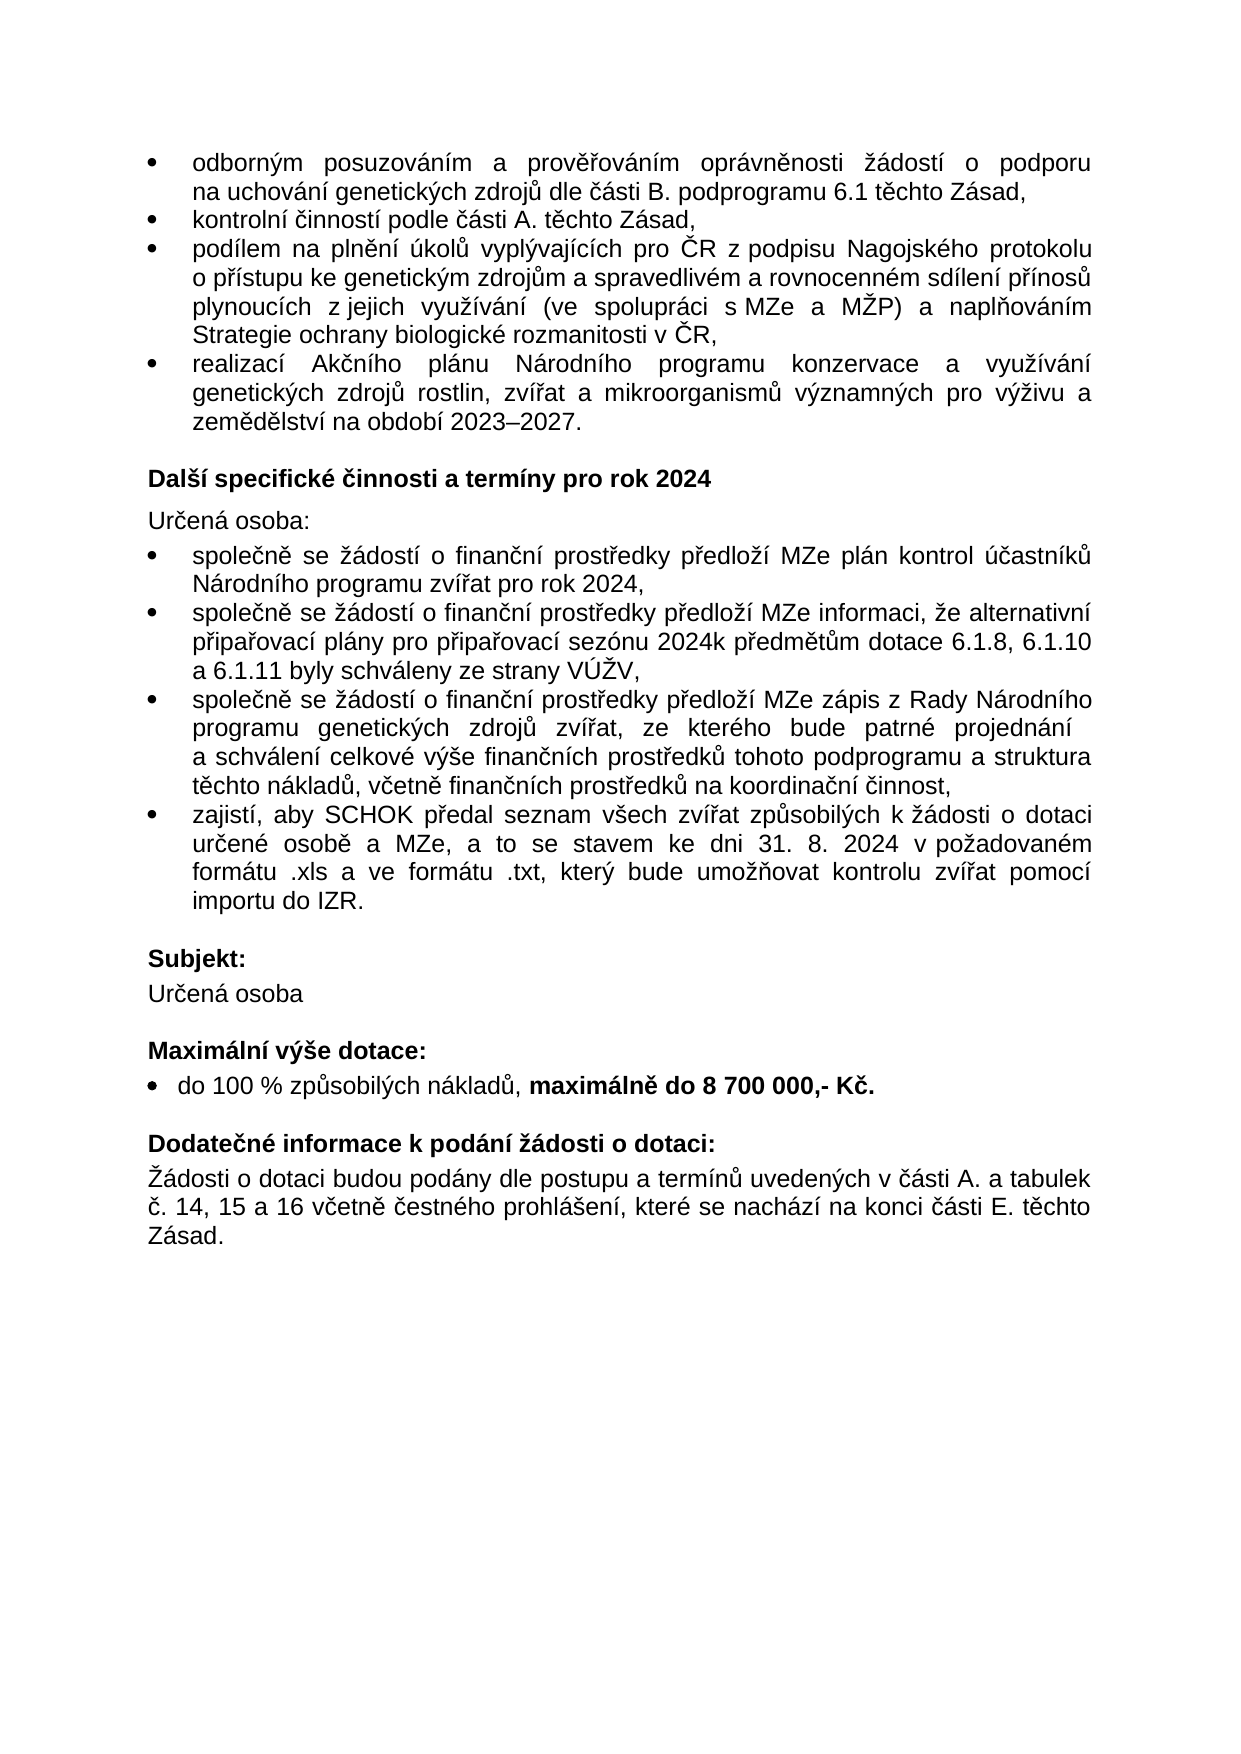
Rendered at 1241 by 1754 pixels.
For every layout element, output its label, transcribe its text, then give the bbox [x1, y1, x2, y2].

list zajistí, aby SCHOK předal seznam všech zvířat způsobilých k žádosti o dotaci určené osobě a MZe, a to se stavem ke dni 31. 8. 2024 v požadovaném formátu .xls a ve formátu .txt, který bude umožňovat kontrolu zvířat pomocí importu do IZR. [148, 800, 1092, 915]
list do 100 % způsobilých nákladů, maximálně do 8 700 000,- Kč. [148, 1071, 1092, 1100]
list společně se žádostí o finanční prostředky předloží MZe zápis z Rady Národního programu genetických zdrojů zvířat, ze kterého bude patrné projednání a schválení celkové výše finančních prostředků tohoto podprogramu a struktura těchto nákladů, včetně finančních prostředků na koordinační činnost, [148, 684, 1092, 800]
list podílem na plnění úkolů vyplývajících pro ČR z podpisu Nagojského protokolu o přístupu ke genetickým zdrojům a spravedlivém a rovnocenném sdílení přínosů plynoucích z jejich využívání (ve spolupráci s MZe a MŽP) a naplňováním Strategie ochrany biologické rozmanitosti v ČR, [148, 234, 1092, 349]
list společně se žádostí o finanční prostředky předloží MZe informaci, že alternativní připařovací plány pro připařovací sezónu 2024k předmětům dotace 6.1.8, 6.1.10 a 6.1.11 byly schváleny ze strany VÚŽV, [148, 598, 1092, 684]
text Dodatečné informace k podání žádosti o dotaci: [148, 1129, 1092, 1157]
list odborným posuzováním a prověřováním oprávněnosti žádostí o podporu na uchování genetických zdrojů dle části B. podprogramu 6.1 těchto Zásad, [148, 148, 1092, 205]
list realizací Akčního plánu Národního programu konzervace a využívání genetických zdrojů rostlin, zvířat a mikroorganismů významných pro výživu a zemědělství na období 2023–2027. [148, 349, 1092, 436]
text Další specifické činnosti a termíny pro rok 2024 [148, 464, 1092, 493]
text Maximální výše dotace: [148, 1036, 1092, 1065]
text Žádosti o dotaci budou podány dle postupu a termínů uvedených v části A. a tabulek č. 14, 15 a 16 včetně čestného prohlášení, které se nachází na konci části E. těchto Zásad. [148, 1164, 1092, 1250]
text Určená osoba [148, 978, 1092, 1007]
text Určená osoba: [148, 506, 1092, 534]
text Subjekt: [148, 943, 1092, 972]
list kontrolní činností podle části A. těchto Zásad, [148, 205, 1092, 234]
list společně se žádostí o finanční prostředky předloží MZe plán kontrol účastníků Národního programu zvířat pro rok 2024, [148, 541, 1092, 598]
